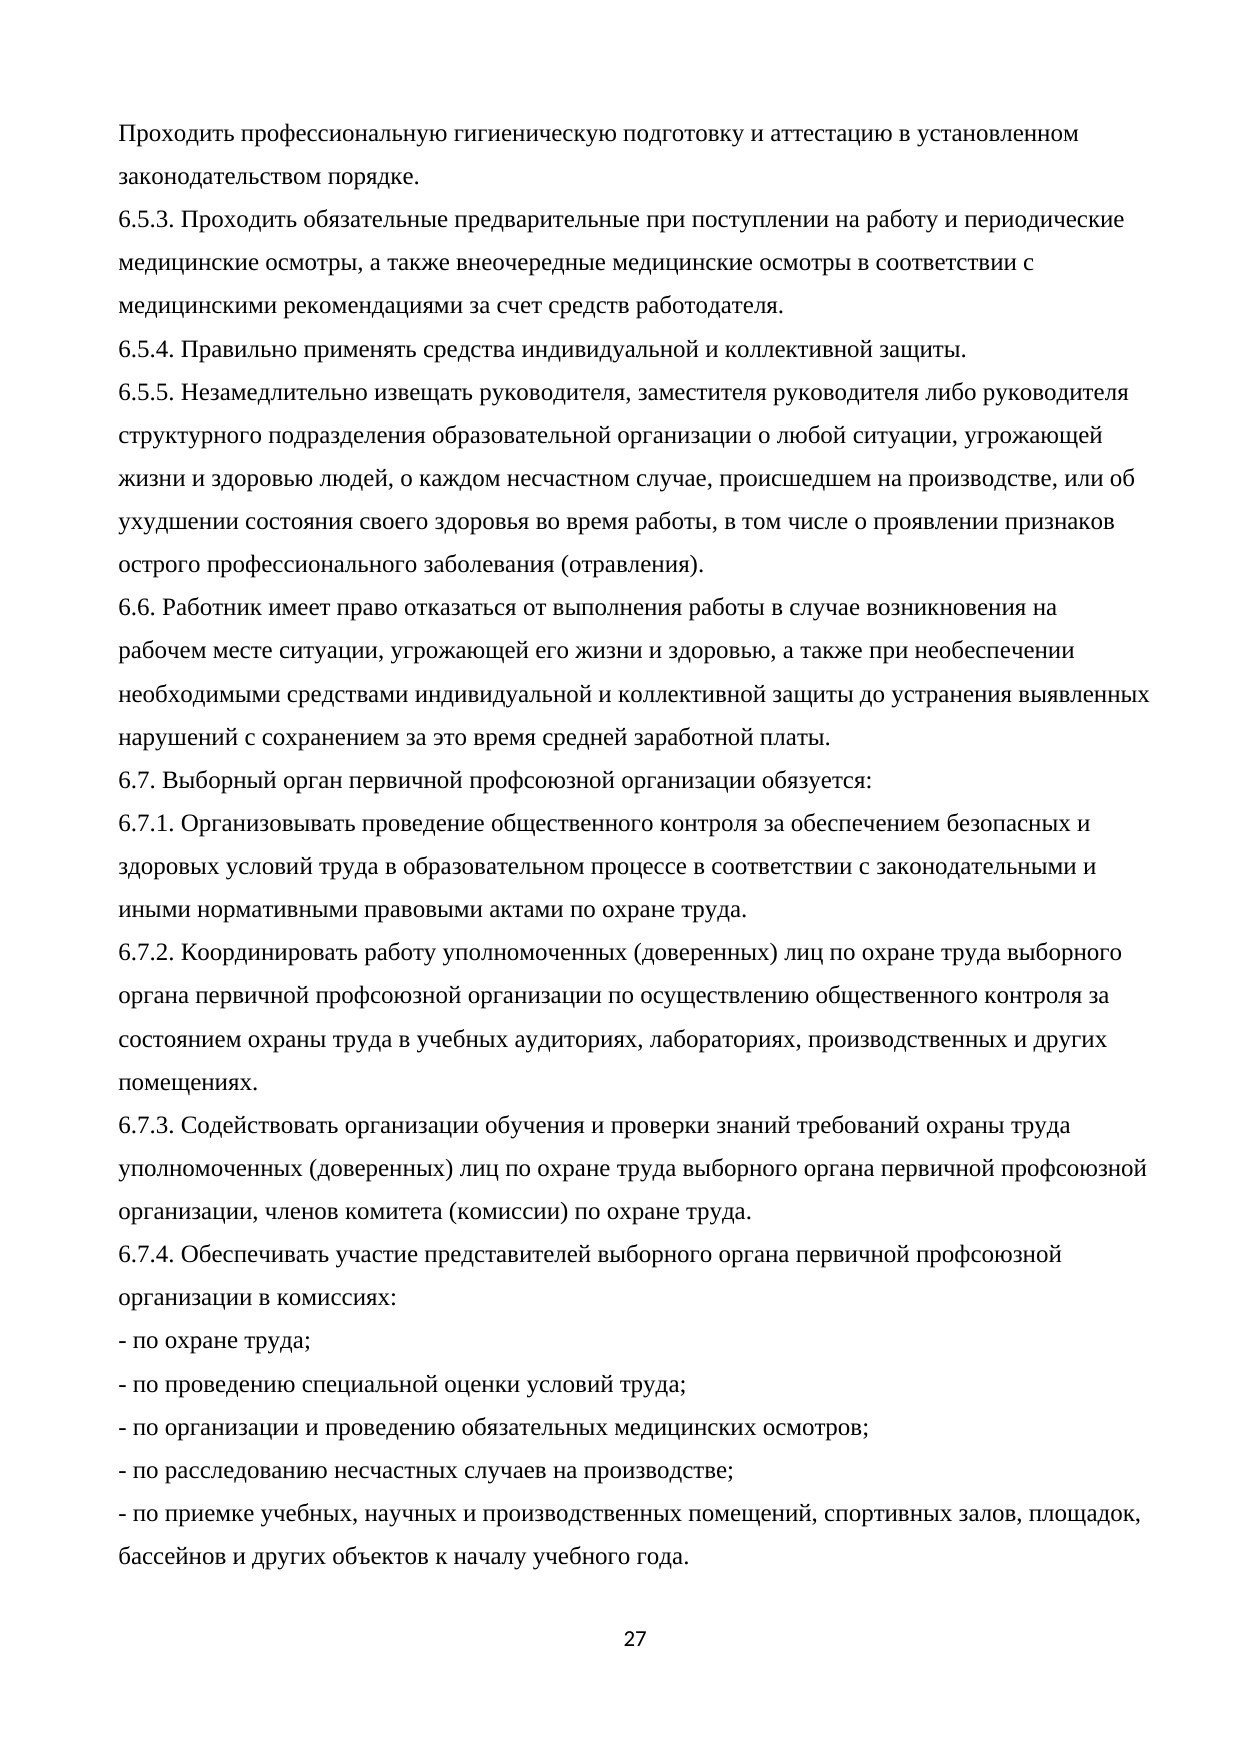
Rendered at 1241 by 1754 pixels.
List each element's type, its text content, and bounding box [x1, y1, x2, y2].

text 6.7.1. Организовывать проведение общественного контроля за обеспечением безопасных и здоровых условий труда в образовательном процессе в соответствии с законодательными и иными нормативными правовыми актами по охране труда. [118, 808, 1152, 923]
text - по охране труда; [118, 1326, 1152, 1354]
text 6.6. Работник имеет право отказаться от выполнения работы в случае возникновения на рабочем месте ситуации, угрожающей его жизни и здоровью, а также при необеспечении необходимыми средствами индивидуальной и коллективной защиты до устранения выявленных нарушений с сохранением за это время средней заработной платы. [118, 592, 1152, 751]
text 6.5.4. Правильно применять средства индивидуальной и коллективной защиты. [118, 334, 1152, 362]
text - по расследованию несчастных случаев на производстве; [118, 1455, 1152, 1484]
text - по организации и проведению обязательных медицинских осмотров; [118, 1412, 1152, 1441]
text 6.7.3. Содействовать организации обучения и проверки знаний требований охраны труда уполномоченных (доверенных) лиц по охране труда выборного органа первичной профсоюзной организации, членов комитета (комиссии) по охране труда. [118, 1110, 1152, 1225]
text 6.5.5. Незамедлительно извещать руководителя, заместителя руководителя либо руководителя структурного подразделения образовательной организации о любой ситуации, угрожающей жизни и здоровью людей, о каждом несчастном случае, происшедшем на производстве, или об ухудшении состояния своего здоровья во время работы, в том числе о проявлении признаков острого профессионального заболевания (отравления). [118, 377, 1152, 578]
text 6.7. Выборный орган первичной профсоюзной организации обязуется: [118, 765, 1152, 794]
text 6.7.2. Координировать работу уполномоченных (доверенных) лиц по охране труда выборного органа первичной профсоюзной организации по осуществлению общественного контроля за состоянием охраны труда в учебных аудиториях, лабораториях, производственных и других помещениях. [118, 937, 1152, 1096]
text - по приемке учебных, научных и производственных помещений, спортивных залов, площадок, бассейнов и других объектов к началу учебного года. [118, 1498, 1152, 1570]
text 6.7.4. Обеспечивать участие представителей выборного органа первичной профсоюзной организации в комиссиях: [118, 1239, 1152, 1311]
text - по проведению специальной оценки условий труда; [118, 1369, 1152, 1397]
text Проходить профессиональную гигиеническую подготовку и аттестацию в установленном законодательством порядке. [118, 118, 1152, 190]
text 6.5.3. Проходить обязательные предварительные при поступлении на работу и периодические медицинские осмотры, а также внеочередные медицинские осмотры в соответствии с медицинскими рекомендациями за счет средств работодателя. [118, 204, 1152, 319]
